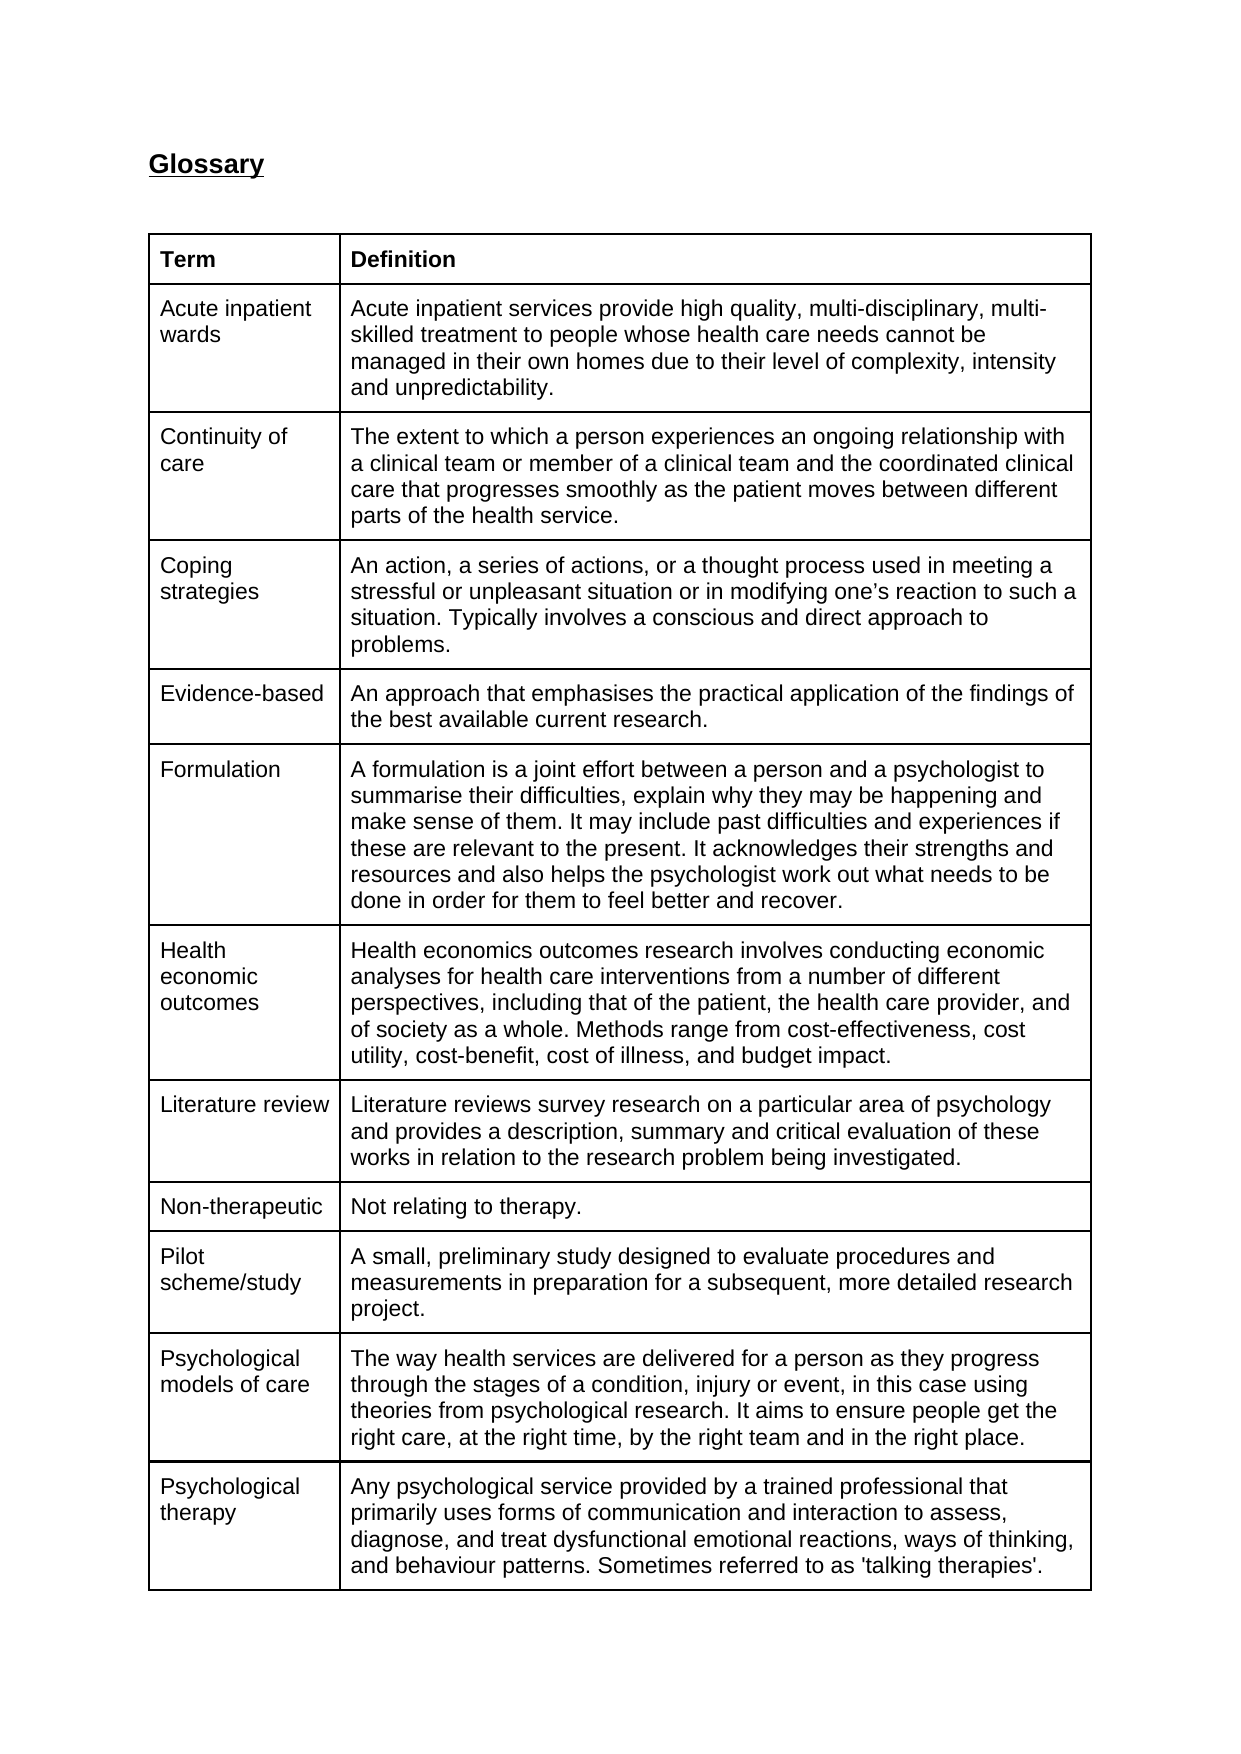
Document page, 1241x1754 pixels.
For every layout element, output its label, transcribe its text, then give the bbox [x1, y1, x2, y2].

table_cell Not relating to therapy. [341, 1183, 1090, 1230]
table_header Definition [341, 235, 1090, 282]
table_cell Health economic outcomes [150, 926, 339, 1079]
table_cell Coping strategies [150, 541, 339, 667]
table_cell Acute inpatient services provide high quality, multi-disciplinary, multi-skilled treatment to people whose health care needs cannot be managed in their own homes due to their level of complexity, intensity and unpredictability. [341, 285, 1090, 411]
table_cell Continuity of care [150, 413, 339, 539]
table_cell Literature review [150, 1081, 339, 1181]
table_cell Evidence-based [150, 670, 339, 743]
table_cell The extent to which a person experiences an ongoing relationship with a clinical team or member of a clinical team and the coordinated clinical care that progresses smoothly as the patient moves between different parts of the health service. [341, 413, 1090, 539]
table_cell A small, preliminary study designed to evaluate procedures and measurements in preparation for a subsequent, more detailed research project. [341, 1232, 1090, 1332]
table_cell Non-therapeutic [150, 1183, 339, 1230]
table_cell Psychological therapy [150, 1463, 339, 1589]
table_cell Health economics outcomes research involves conducting economic analyses for health care interventions from a number of different perspectives, including that of the patient, the health care provider, and of society as a whole. Methods range from cost-effectiveness, cost utility, cost-benefit, cost of illness, and budget impact. [341, 926, 1090, 1079]
table_cell A formulation is a joint effort between a person and a psychologist to summarise their difficulties, explain why they may be happening and make sense of them. It may include past difficulties and experiences if these are relevant to the present. It acknowledges their strengths and resources and also helps the psychologist work out what needs to be done in order for them to feel better and recover. [341, 745, 1090, 924]
table_cell The way health services are delivered for a person as they progress through the stages of a condition, injury or event, in this case using theories from psychological research. It aims to ensure people get the right care, at the right time, by the right team and in the right place. [341, 1334, 1090, 1460]
table_cell Literature reviews survey research on a particular area of psychology and provides a description, summary and critical evaluation of these works in relation to the research problem being investigated. [341, 1081, 1090, 1181]
table_cell An approach that emphasises the practical application of the findings of the best available current research. [341, 670, 1090, 743]
table_cell Acute inpatient wards [150, 285, 339, 411]
text Glossary [148, 148, 1092, 179]
table_cell Any psychological service provided by a trained professional that primarily uses forms of communication and interaction to assess, diagnose, and treat dysfunctional emotional reactions, ways of thinking, and behaviour patterns. Sometimes referred to as 'talking therapies'. [341, 1463, 1090, 1589]
table_cell Formulation [150, 745, 339, 924]
table_cell Pilot scheme/study [150, 1232, 339, 1332]
table_cell Psychological models of care [150, 1334, 339, 1460]
table_cell An action, a series of actions, or a thought process used in meeting a stressful or unpleasant situation or in modifying one’s reaction to such a situation. Typically involves a conscious and direct approach to problems. [341, 541, 1090, 667]
table_header Term [150, 235, 339, 282]
